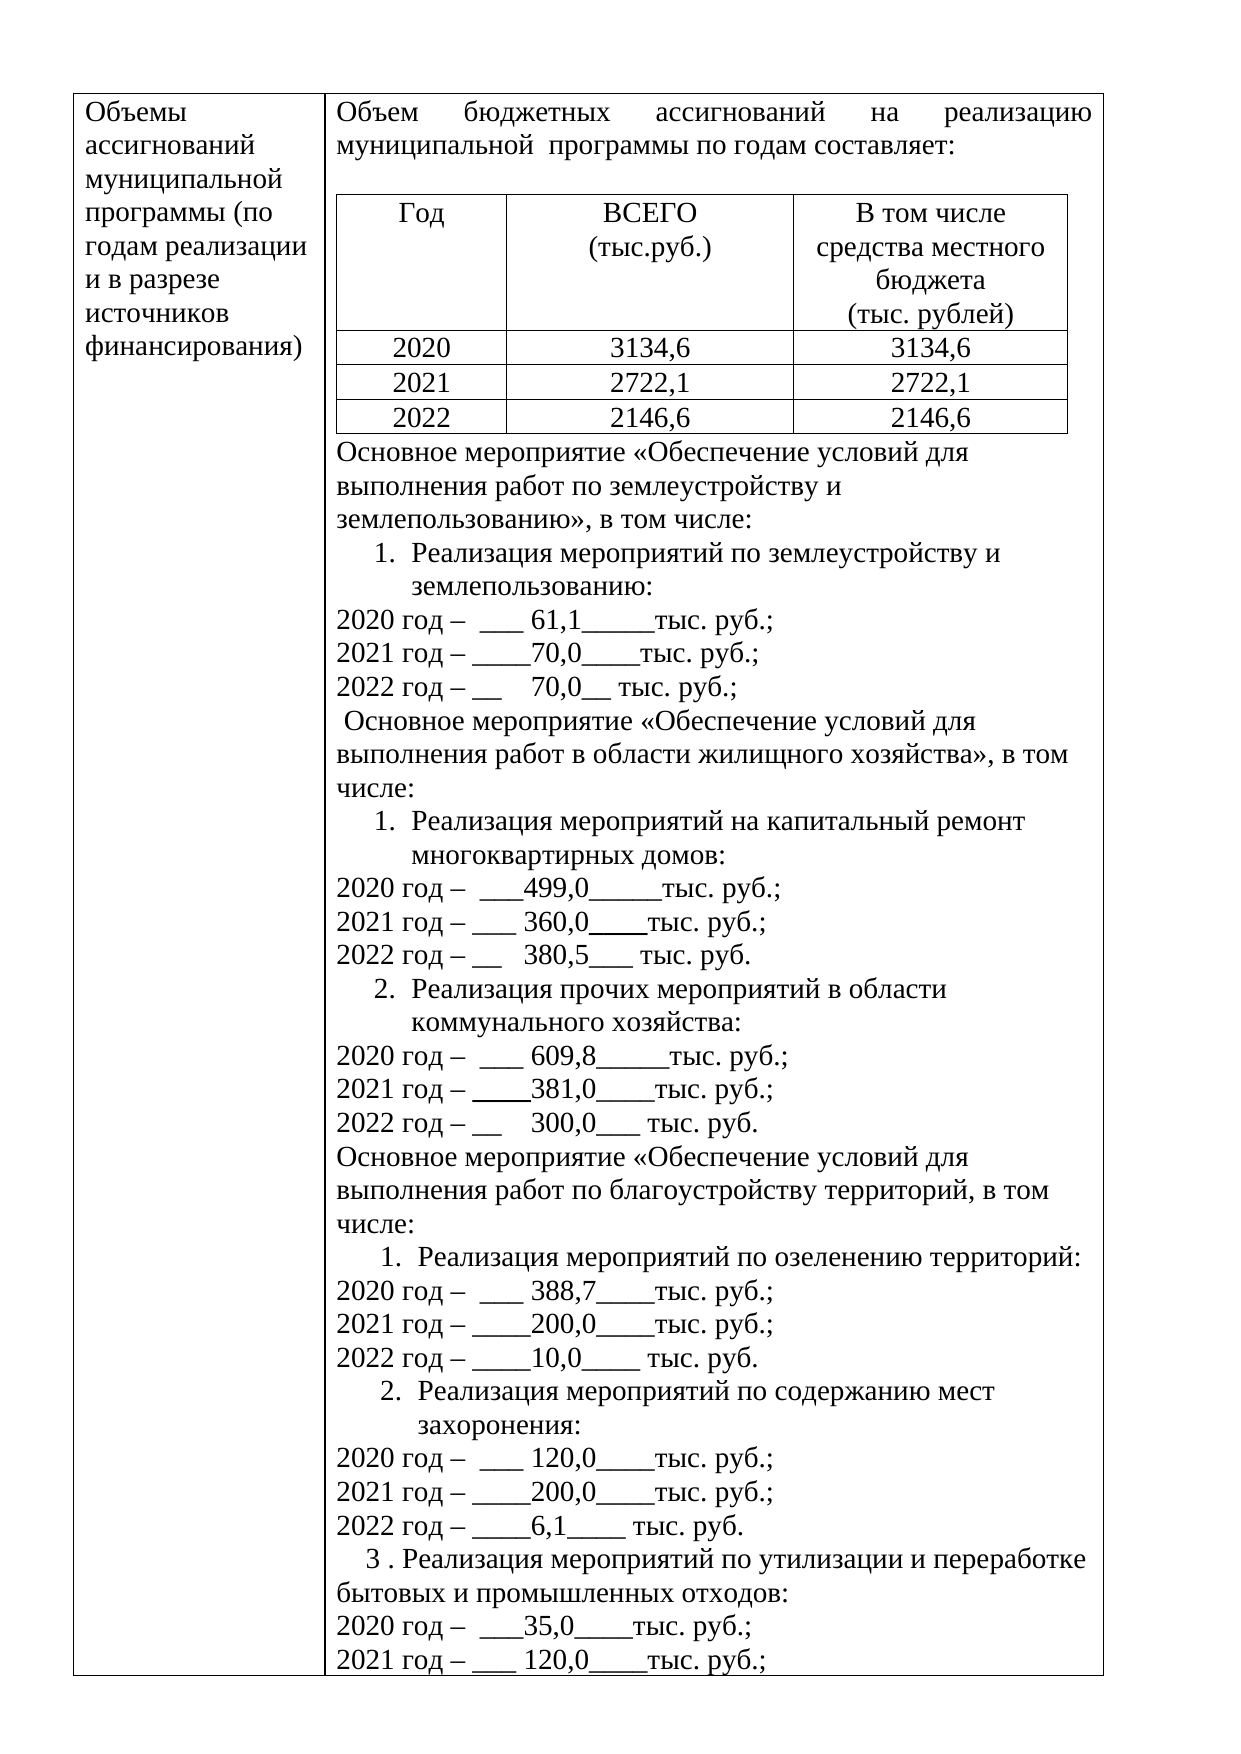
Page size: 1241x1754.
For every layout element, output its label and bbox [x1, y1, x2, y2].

table_header [326, 94, 1103, 1675]
table_header [74, 94, 324, 1675]
